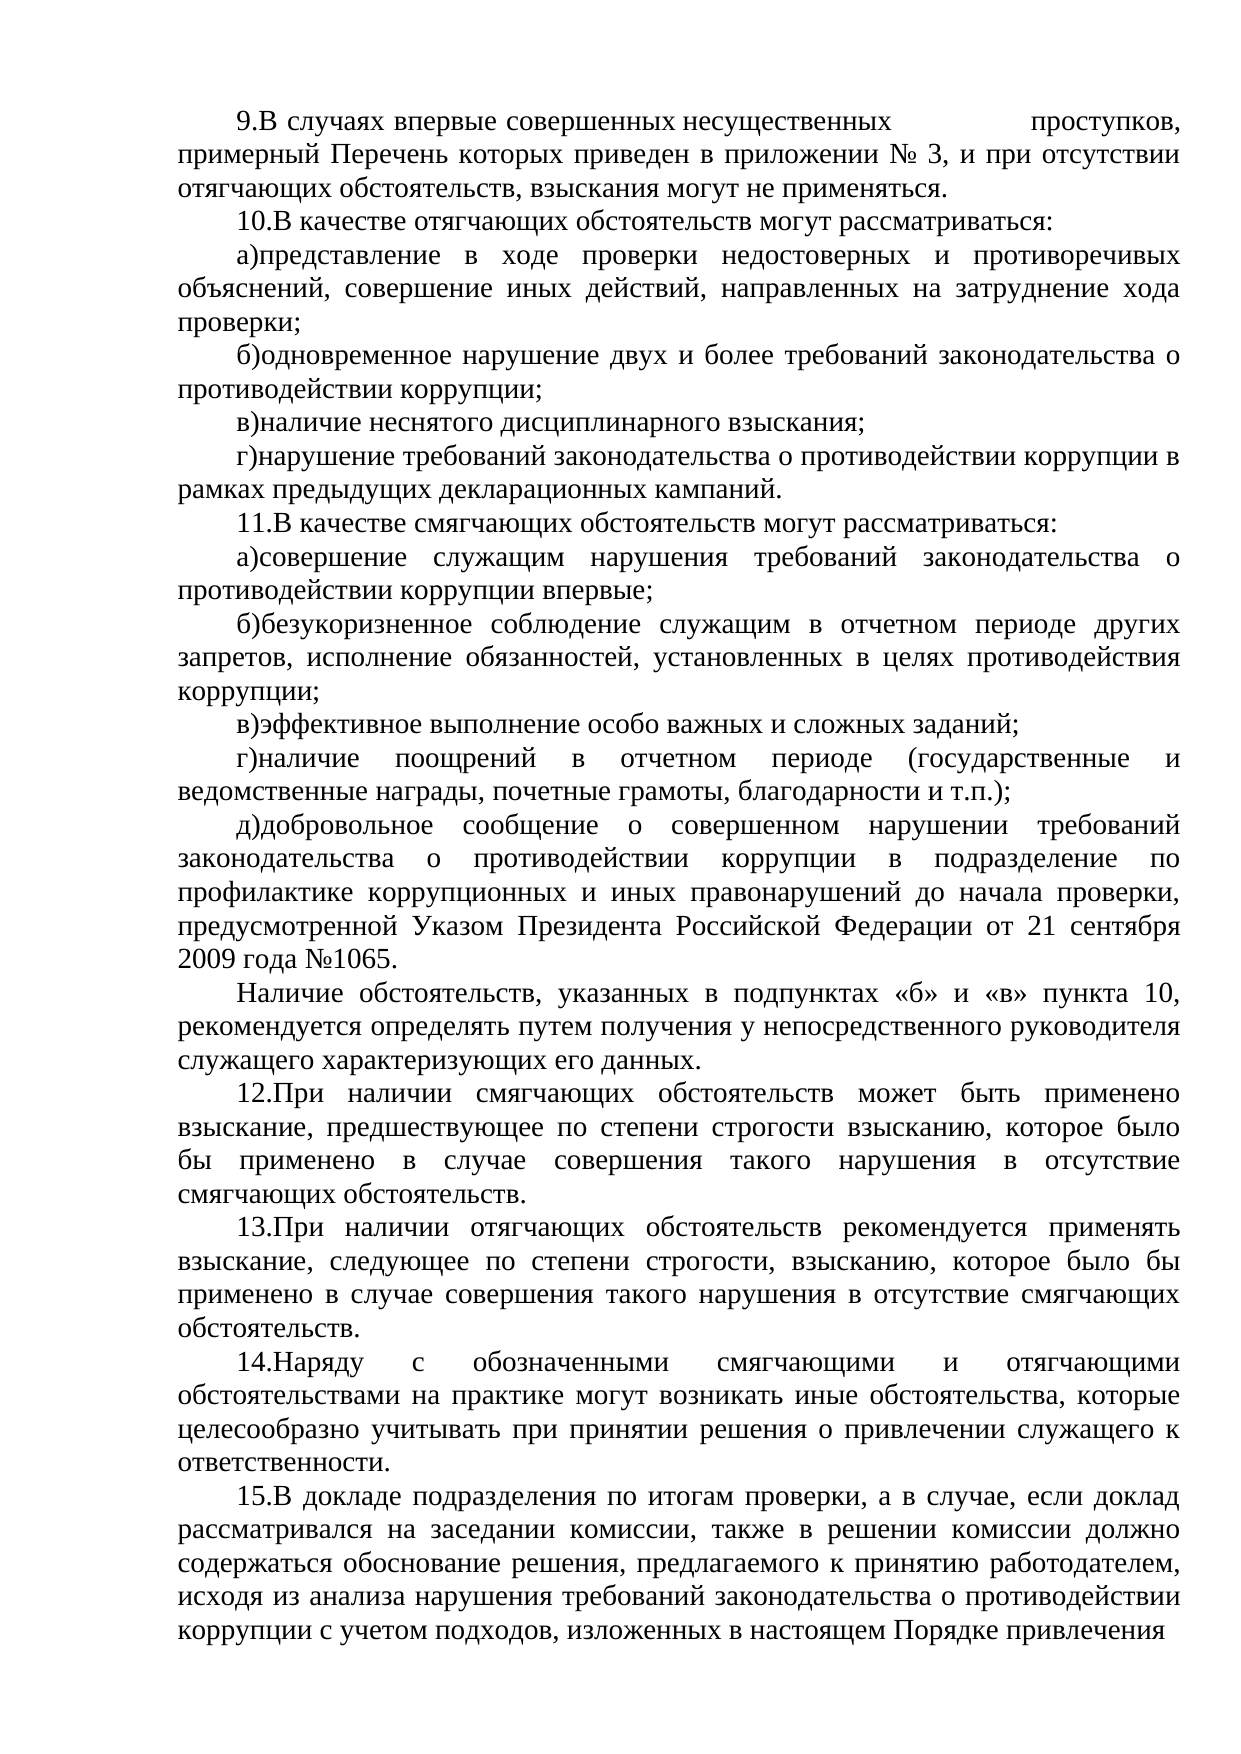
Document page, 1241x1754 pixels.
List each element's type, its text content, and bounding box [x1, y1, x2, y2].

text г)нарушение требований законодательства о противодействии коррупции в рамках предыдущих декларационных кампаний. [177, 438, 1181, 505]
text 13.При наличии отягчающих обстоятельств рекомендуется применять взыскание, следующее по степени строгости, взысканию, которое было бы применено в случае совершения такого нарушения в отсутствие смягчающих обстоятельств. [177, 1209, 1181, 1344]
text 9.В случаях впервые совершенных несущественных проступков, примерный Перечень которых приведен в приложении № 3, и при отсутствии отягчающих обстоятельств, взыскания могут не применяться. [177, 103, 1181, 203]
text г)наличие поощрений в отчетном периоде (государственные и ведомственные награды, почетные грамоты, благодарности и т.п.); [177, 740, 1181, 807]
text а)представление в ходе проверки недостоверных и противоречивых объяснений, совершение иных действий, направленных на затруднение хода проверки; [177, 237, 1181, 337]
text б)одновременное нарушение двух и более требований законодательства о противодействии коррупции; [177, 337, 1181, 404]
text в)эффективное выполнение особо важных и сложных заданий; [177, 706, 1181, 740]
text б)безукоризненное соблюдение служащим в отчетном периоде других запретов, исполнение обязанностей, установленных в целях противодействия коррупции; [177, 606, 1181, 706]
text а)совершение служащим нарушения требований законодательства о противодействии коррупции впервые; [177, 539, 1181, 606]
text Наличие обстоятельств, указанных в подпунктах «б» и «в» пункта 10, рекомендуется определять путем получения у непосредственного руководителя служащего характеризующих его данных. [177, 975, 1181, 1075]
text 11.В качестве смягчающих обстоятельств могут рассматриваться: [177, 505, 1181, 539]
text 14.Наряду с обозначенными смягчающими и отягчающими обстоятельствами на практике могут возникать иные обстоятельства, которые целесообразно учитывать при принятии решения о привлечении служащего к ответственности. [177, 1344, 1181, 1478]
text 12.При наличии смягчающих обстоятельств может быть применено взыскание, предшествующее по степени строгости взысканию, которое было бы применено в случае совершения такого нарушения в отсутствие смягчающих обстоятельств. [177, 1075, 1181, 1209]
text д)добровольное сообщение о совершенном нарушении требований законодательства о противодействии коррупции в подразделение по профилактике коррупционных и иных правонарушений до начала проверки, предусмотренной Указом Президента Российской Федерации от 21 сентября 2009 года №1065. [177, 807, 1181, 975]
text в)наличие неснятого дисциплинарного взыскания; [177, 404, 1181, 438]
text 15.В докладе подразделения по итогам проверки, а в случае, если доклад рассматривался на заседании комиссии, также в решении комиссии должно содержаться обоснование решения, предлагаемого к принятию работодателем, исходя из анализа нарушения требований законодательства о противодействии коррупции с учетом подходов, изложенных в настоящем Порядке привлечения [177, 1478, 1181, 1646]
text 10.В качестве отягчающих обстоятельств могут рассматриваться: [177, 203, 1181, 237]
